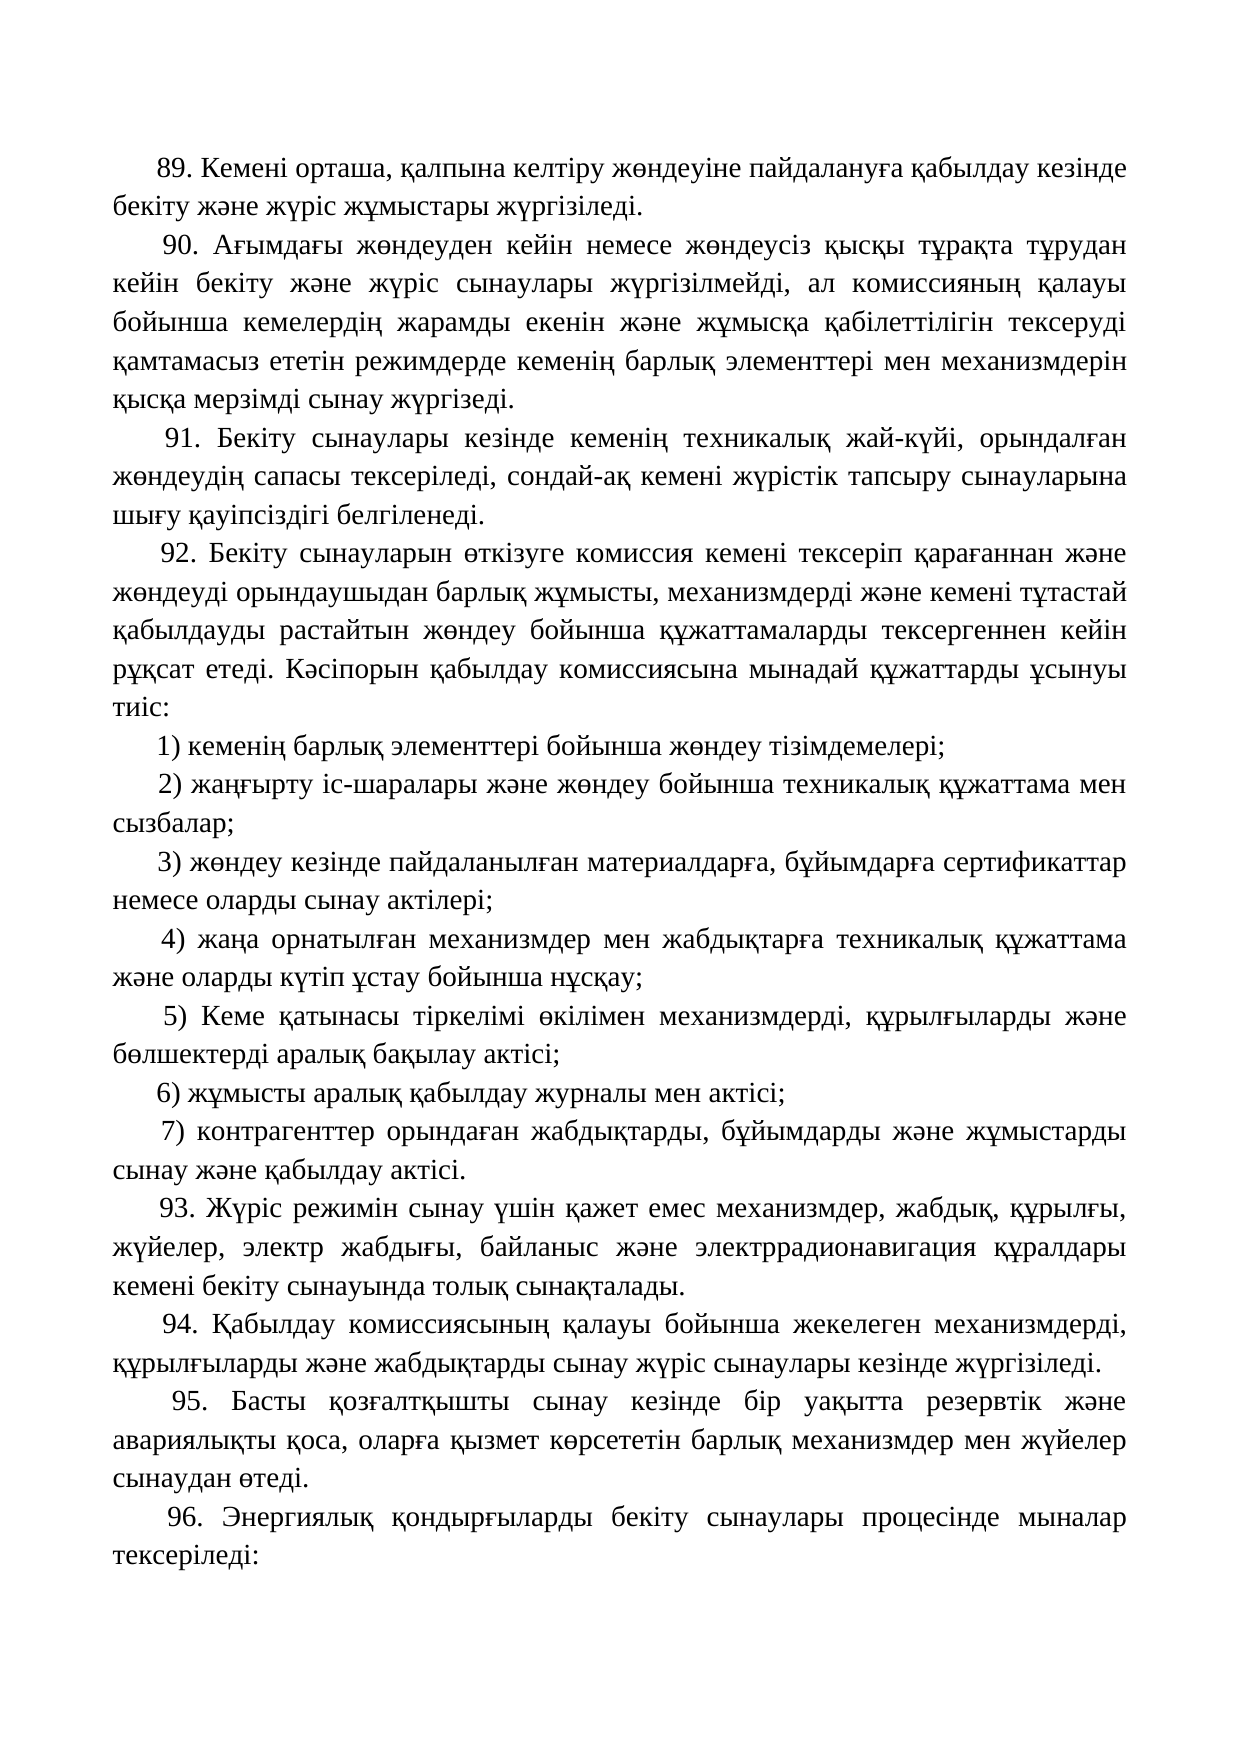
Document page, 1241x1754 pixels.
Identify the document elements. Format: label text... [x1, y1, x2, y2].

text 94. Қабылдау комиссиясының қалауы бойынша жекелеген механизмдерді, құрылғыларды және жабдықтарды сынау жүріс сынаулары кезінде жүргізіледі. [112, 1306, 1128, 1378]
text 1) кеменің барлық элементтері бойынша жөндеу тізімдемелері; [112, 728, 1128, 762]
text 96. Энергиялық қондырғыларды бекіту сынаулары процесінде мыналар тексеріледі: [112, 1499, 1128, 1571]
text 2) жаңғырту іс-шаралары және жөндеу бойынша техникалық құжаттама мен сызбалар; [112, 767, 1128, 839]
text 5) Кеме қатынасы тіркелімі өкілімен механизмдерді, құрылғыларды және бөлшектерді аралық бақылау актісі; [112, 998, 1128, 1070]
text 4) жаңа орнатылған механизмдер мен жабдықтарға техникалық құжаттама және оларды күтіп ұстау бойынша нұсқау; [112, 921, 1128, 993]
text 93. Жүріс режимін сынау үшін қажет емес механизмдер, жабдық, құрылғы, жүйелер, электр жабдығы, байланыс және электррадионавигация құралдары кемені бекіту сынауында толық сынақталады. [112, 1191, 1128, 1301]
text 7) контрагенттер орындаған жабдықтарды, бұйымдарды және жұмыстарды сынау және қабылдау актісі. [112, 1113, 1128, 1186]
text 90. Ағымдағы жөндеуден кейін немесе жөндеусіз қысқы тұрақта тұрудан кейін бекіту және жүріс сынаулары жүргізілмейді, ал комиссияның қалауы бойынша кемелердің жарамды екенін және жұмысқа қабілеттілігін тексеруді қамтамасыз ететін режимдерде кеменің барлық элементтері мен механизмдерін қысқа мерзімді сынау жүргізеді. [112, 227, 1128, 415]
text 89. Кемені орташа, қалпына келтіру жөндеуіне пайдалануға қабылдау кезінде бекіту және жүріс жұмыстары жүргізіледі. [112, 150, 1128, 222]
text 95. Басты қозғалтқышты сынау кезінде бір уақытта резервтік және авариялықты қоса, оларға қызмет көрсететін барлық механизмдер мен жүйелер сынаудан өтеді. [112, 1383, 1128, 1494]
text 3) жөндеу кезінде пайдаланылған материалдарға, бұйымдарға сертификаттар немесе оларды сынау актілері; [112, 844, 1128, 916]
text 6) жұмысты аралық қабылдау журналы мен актісі; [112, 1075, 1128, 1108]
text 91. Бекіту сынаулары кезінде кеменің техникалық жай-күйі, орындалған жөндеудің сапасы тексеріледі, сондай-ақ кемені жүрістік тапсыру сынауларына шығу қауіпсіздігі белгіленеді. [112, 420, 1128, 530]
text 92. Бекіту сынауларын өткізуге комиссия кемені тексеріп қарағаннан және жөндеуді орындаушыдан барлық жұмысты, механизмдерді және кемені тұтастай қабылдауды растайтын жөндеу бойынша құжаттамаларды тексергеннен кейін рұқсат етеді. Кәсіпорын қабылдау комиссиясына мынадай құжаттарды ұсынуы тиіс: [112, 535, 1128, 723]
